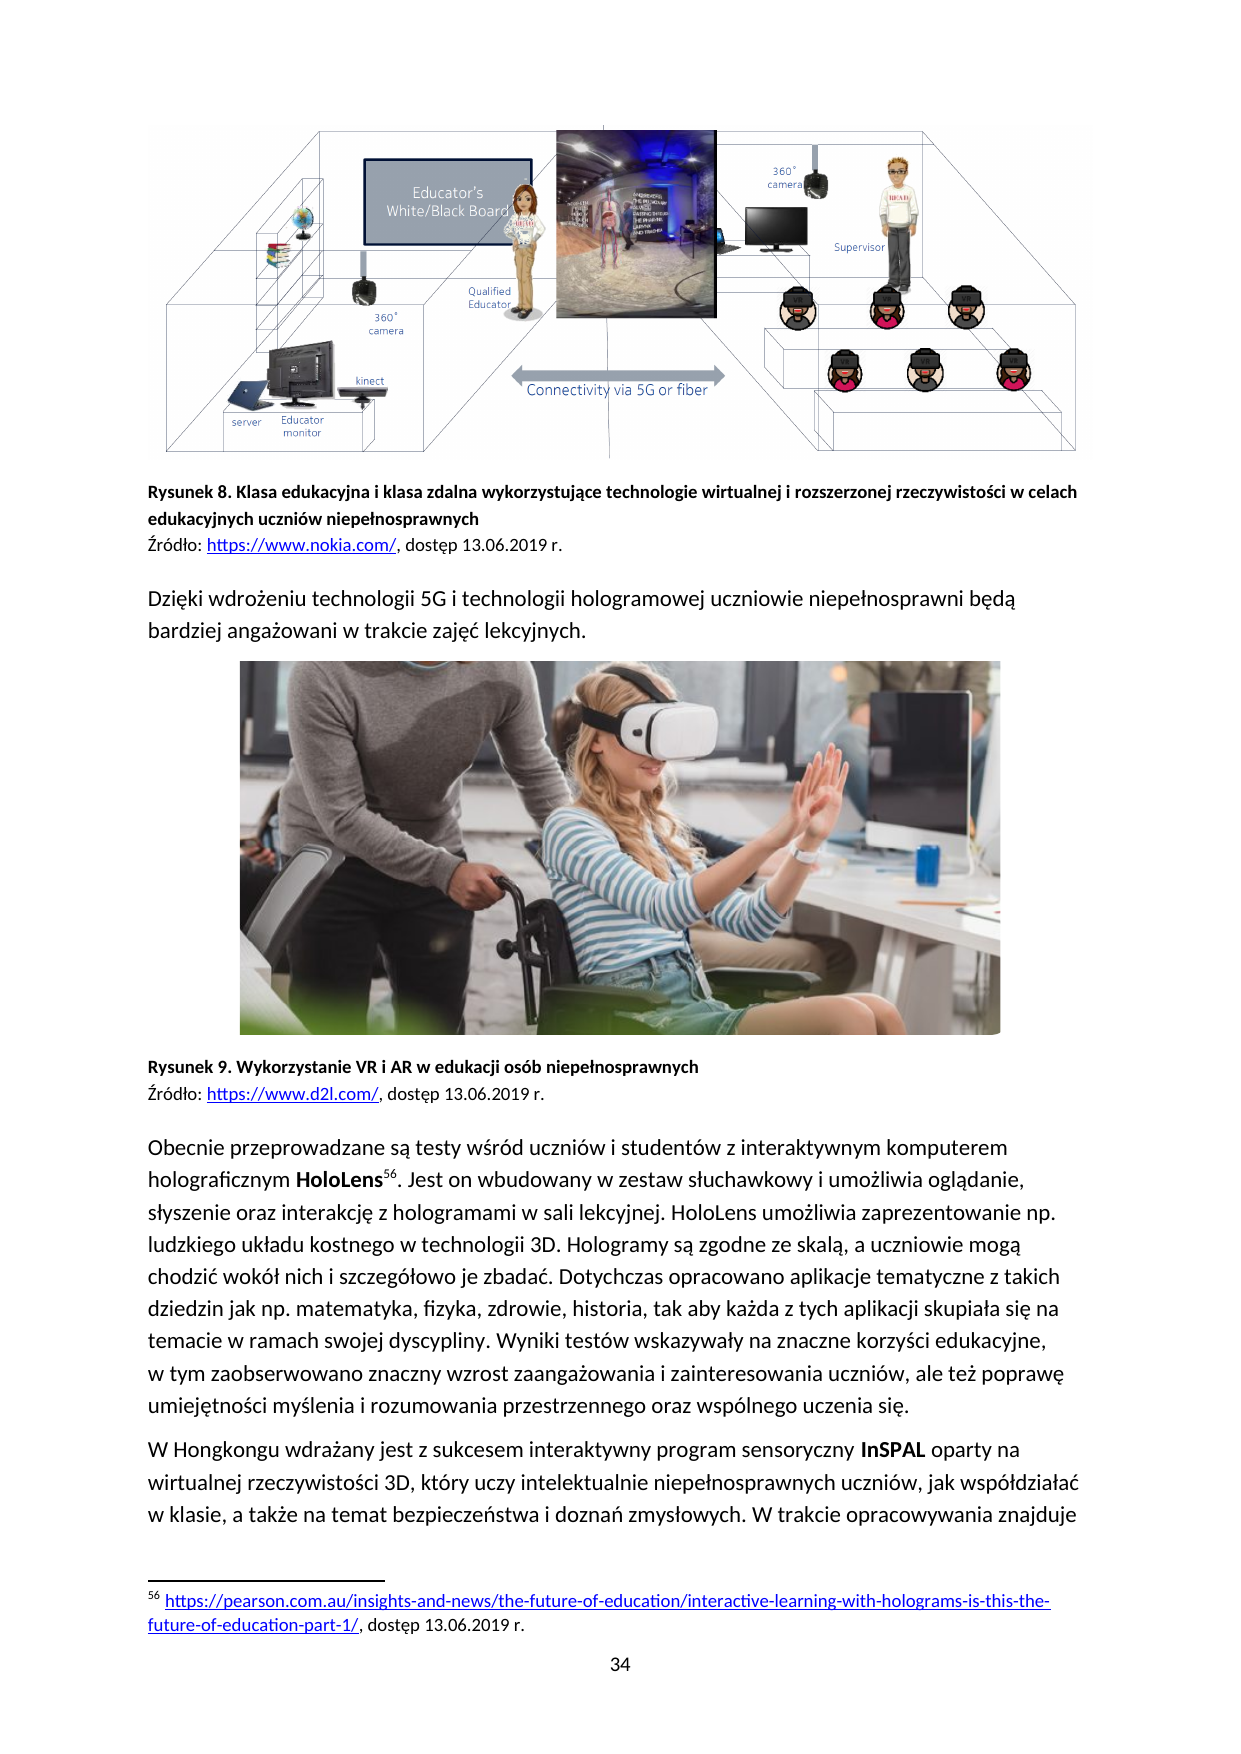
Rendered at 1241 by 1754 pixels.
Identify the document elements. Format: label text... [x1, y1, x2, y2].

text Rysunek 8. Klasa edukacyjna i klasa zdalna wykorzystujące technologie wirtualnej i rozszerzonej rzeczywistości w celach edukacyjnych uczniów niepełnosprawnych [148, 480, 1092, 530]
text Dzięki wdrożeniu technologii 5G i technologii hologramowej uczniowie niepełnosprawni będą bardziej angażowani w trakcie zajęć lekcyjnych. [148, 584, 1092, 645]
text Źródło: https://www.nokia.com/, dostęp 13.06.2019 r. [148, 533, 1092, 556]
text Źródło: https://www.d2l.com/, dostęp 13.06.2019 r. [148, 1082, 1092, 1105]
text Obecnie przeprowadzane są testy wśród uczniów i studentów z interaktywnym komputerem holograficznym HoloLens. Jest on wbudowany w zestaw słuchawkowy i umożliwia oglądanie, słyszenie oraz interakcję z hologramami w sali lekcyjnej. HoloLens umożliwia zaprezentowanie np. ludzkiego układu kostnego w technologii 3D. Hologramy są zgodne ze skalą, a uczniowie mogą chodzić wokół nich i szczegółowo je zbadać. Dotychczas opracowano aplikacje tematyczne z takich dziedzin jak np. matematyka, fizyka, zdrowie, historia, tak aby każda z tych aplikacji skupiała się na temacie w ramach swojej dyscypliny. Wyniki testów wskazywały na znaczne korzyści edukacyjne, w tym zaobserwowano znaczny wzrost zaangażowania i zainteresowania uczniów, ale też poprawę umiejętności myślenia i rozumowania przestrzennego oraz wspólnego uczenia się. [148, 1133, 1092, 1419]
picture [239, 661, 1001, 1035]
text Rysunek 9. Wykorzystanie VR i AR w edukacji osób niepełnosprawnych [148, 1056, 1092, 1079]
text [148, 1436, 1092, 1528]
